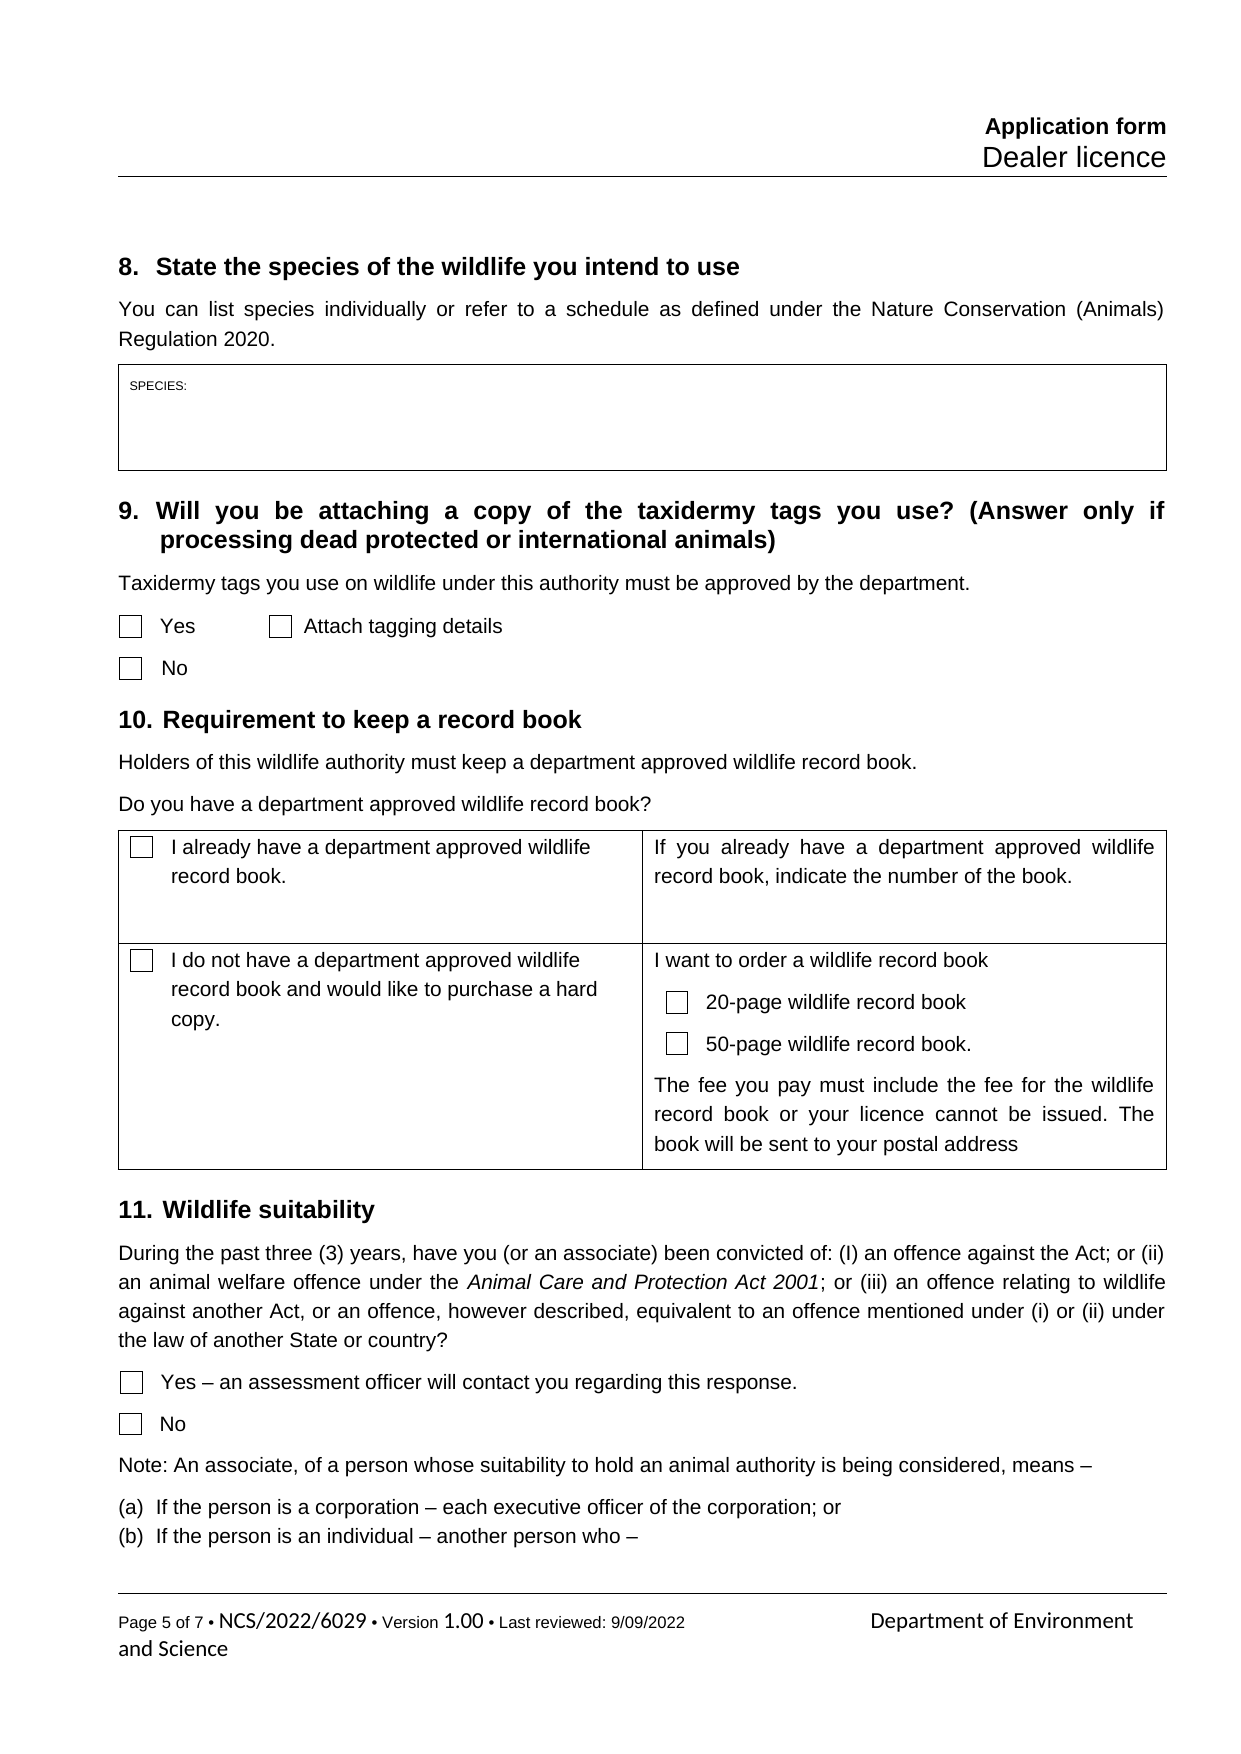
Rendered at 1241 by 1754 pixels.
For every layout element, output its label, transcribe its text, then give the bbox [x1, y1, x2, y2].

list Will you be attaching a copy of the taxidermy tags you use? (Answer only if processing dead protected or international animals) [118, 496, 1167, 555]
text Note: An associate, of a person whose suitability to hold an animal authority is being considered, means – [118, 1449, 1167, 1479]
text Yes – an assessment officer will contact you regarding this response. [119, 1366, 1167, 1395]
text During the past three (3) years, have you (or an associate) been convicted of: (I) an offence against the Act; or (ii) an animal welfare offence under the Animal Care and Protection Act 2001; or (iii) an offence relating to wildlife against another Act, or an offence, however described, equivalent to an offence mentioned under (i) or (ii) under the law of another State or country? [118, 1237, 1167, 1354]
text Taxidermy tags you use on wildlife under this authority must be approved by the department. [118, 567, 1167, 596]
text You can list species individually or refer to a schedule as defined under the Nature Conservation (Animals) Regulation 2020. [118, 293, 1167, 352]
table_cell I want to order a wildlife record book 20-page wildlife record book 50-page wildlife record book. The fee you pay must include the fee for the wildlife record book or your licence cannot be issued. The book will be sent to your postal address [643, 944, 1166, 1169]
list If the person is an individual – another person who – [118, 1520, 1167, 1549]
table_header I already have a department approved wildlife record book. [119, 831, 642, 943]
list If the person is a corporation – each executive officer of the corporation; or [118, 1491, 1167, 1520]
table_header If you already have a department approved wildlife record book, indicate the number of the book. [643, 831, 1166, 943]
table_header species: [119, 365, 1166, 470]
list Requirement to keep a record book [118, 705, 1167, 734]
table_cell I do not have a department approved wildlife record book and would like to purchase a hard copy. [119, 944, 642, 1169]
list Wildlife suitability [118, 1195, 1167, 1224]
text Yes Attach tagging details [118, 609, 1167, 638]
text No [118, 1408, 1167, 1437]
list State the species of the wildlife you intend to use [118, 252, 1167, 281]
text Holders of this wildlife authority must keep a department approved wildlife record book. [118, 746, 1167, 776]
text No [118, 651, 1167, 680]
text Do you have a department approved wildlife record book? [118, 788, 1167, 817]
